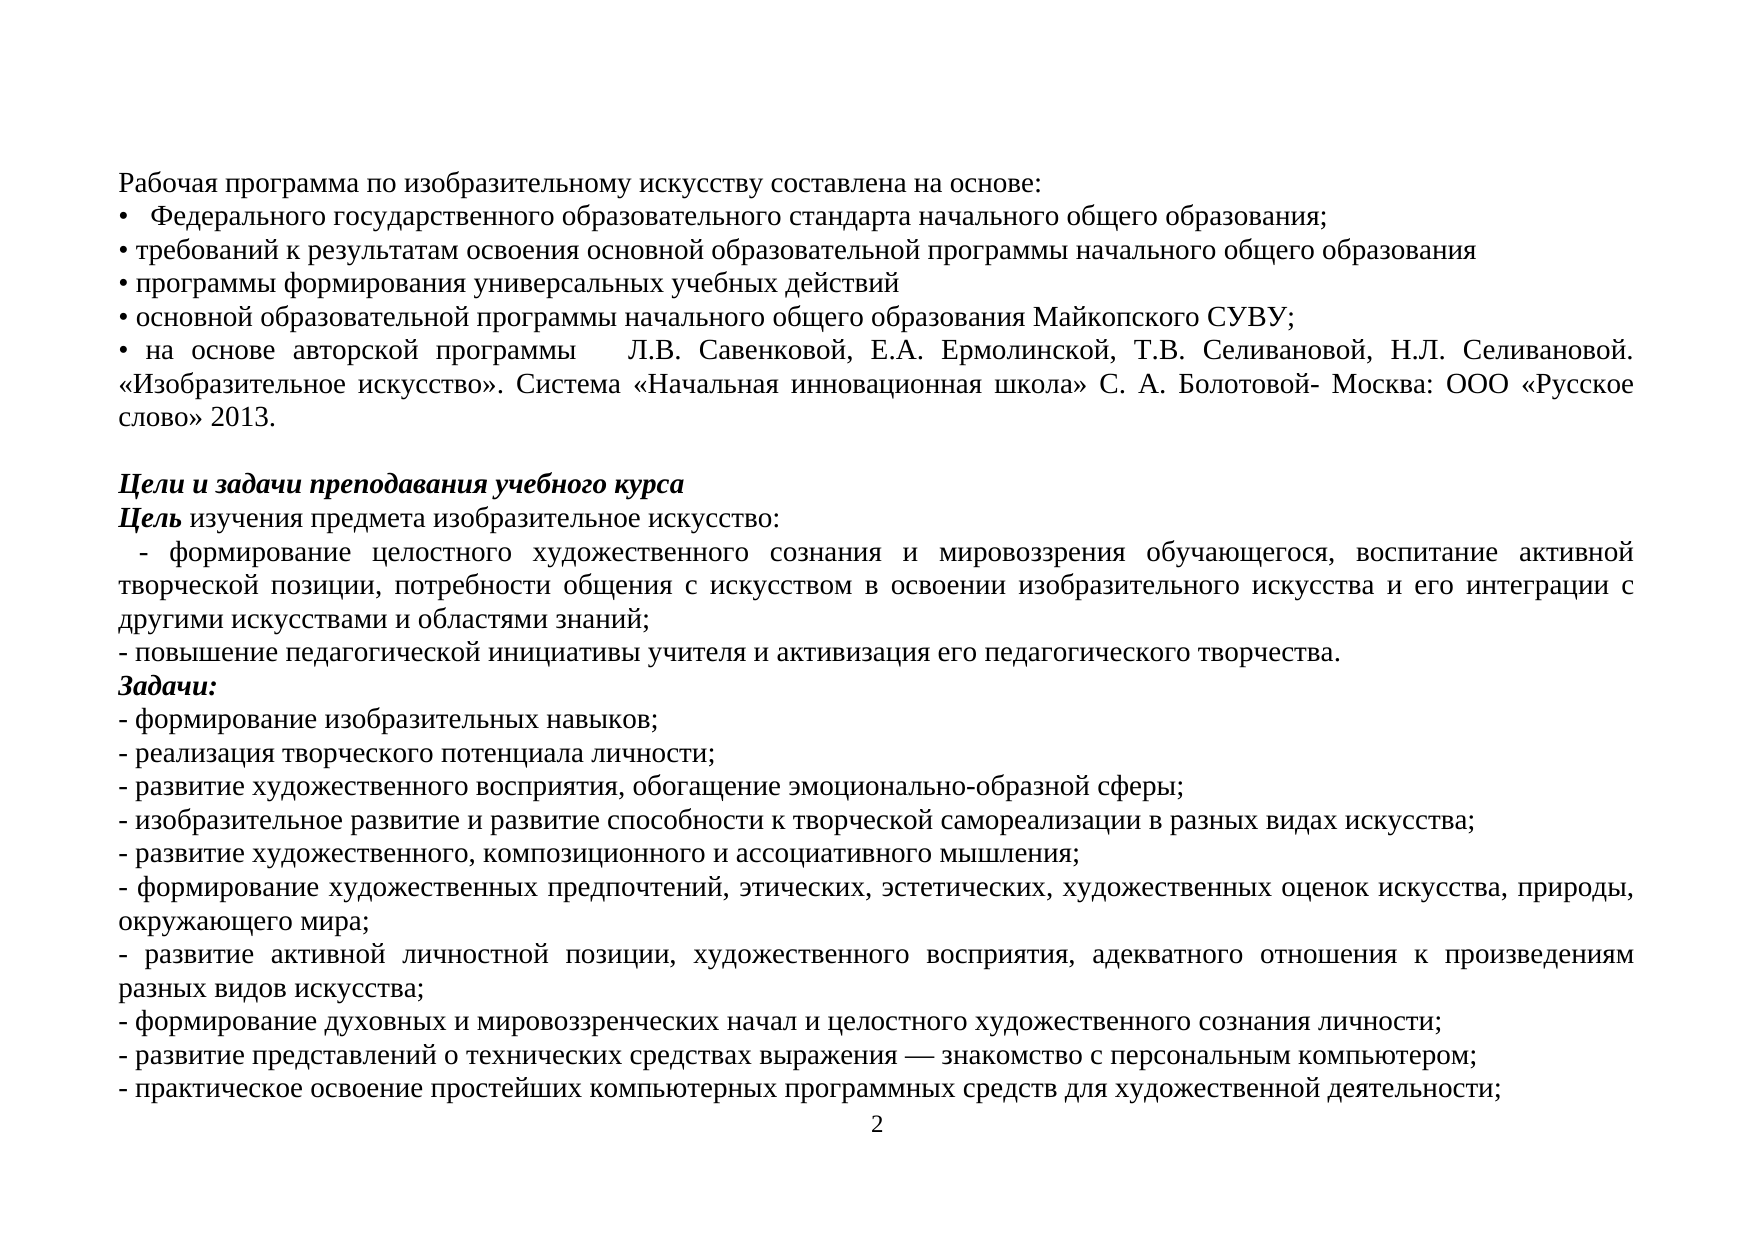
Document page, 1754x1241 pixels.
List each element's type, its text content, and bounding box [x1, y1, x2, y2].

text • основной образовательной программы начального общего образования Майкопского СУВУ; [118, 299, 1636, 332]
text Цели и задачи преподавания учебного курса [118, 467, 1636, 500]
text • на основе авторской программы Л.В. Савенковой, Е.А. Ермолинской, Т.В. Селивановой, Н.Л. Селивановой. «Изобразительное искусство». Система «Начальная инновационная школа» С. А. Болотовой- Москва: ООО «Русское слово» 2013. [118, 332, 1636, 433]
text - формирование духовных и мировоззренческих начал и целостного художественного сознания личности; [118, 1003, 1636, 1037]
text • программы формирования универсальных учебных действий [118, 265, 1636, 299]
text • требований к результатам освоения основной образовательной программы начального общего образования [118, 232, 1636, 265]
text - развитие представлений о технических средствах выражения — знакомство с персональным компьютером; [118, 1037, 1636, 1070]
text - развитие художественного восприятия, обогащение эмоционально-образной сферы; [118, 768, 1636, 802]
text - формирование целостного художественного сознания и мировоззрения обучающегося, воспитание активной творческой позиции, потребности общения с искусством в освоении изобразительного искусства и его интеграции с другими искусствами и областями знаний; [118, 534, 1636, 634]
text - развитие художественного, композиционного и ассоциативного мышления; [118, 836, 1636, 869]
text - формирование изобразительных навыков; [118, 701, 1636, 735]
text - формирование художественных предпочтений, этических, эстетических, художественных оценок искусства, природы, окружающего мира; [118, 869, 1636, 936]
text - развитие активной личностной позиции, художественного восприятия, адекватного отношения к произведениям разных видов искусства; [118, 936, 1636, 1003]
text - повышение педагогической инициативы учителя и активизация его педагогического творчества. [118, 634, 1636, 668]
text • Федерального государственного образовательного стандарта начального общего образования; [118, 198, 1636, 232]
text Рабочая программа по изобразительному искусству составлена на основе: [118, 165, 1636, 198]
text - практическое освоение простейших компьютерных программных средств для художественной деятельности; [118, 1070, 1636, 1104]
text Задачи: [118, 668, 1636, 701]
text Цель изучения предмета изобразительное искусство: [118, 500, 1636, 534]
text - реализация творческого потенциала личности; [118, 735, 1636, 768]
text - изобразительное развитие и развитие способности к творческой самореализации в разных видах искусства; [118, 802, 1636, 836]
